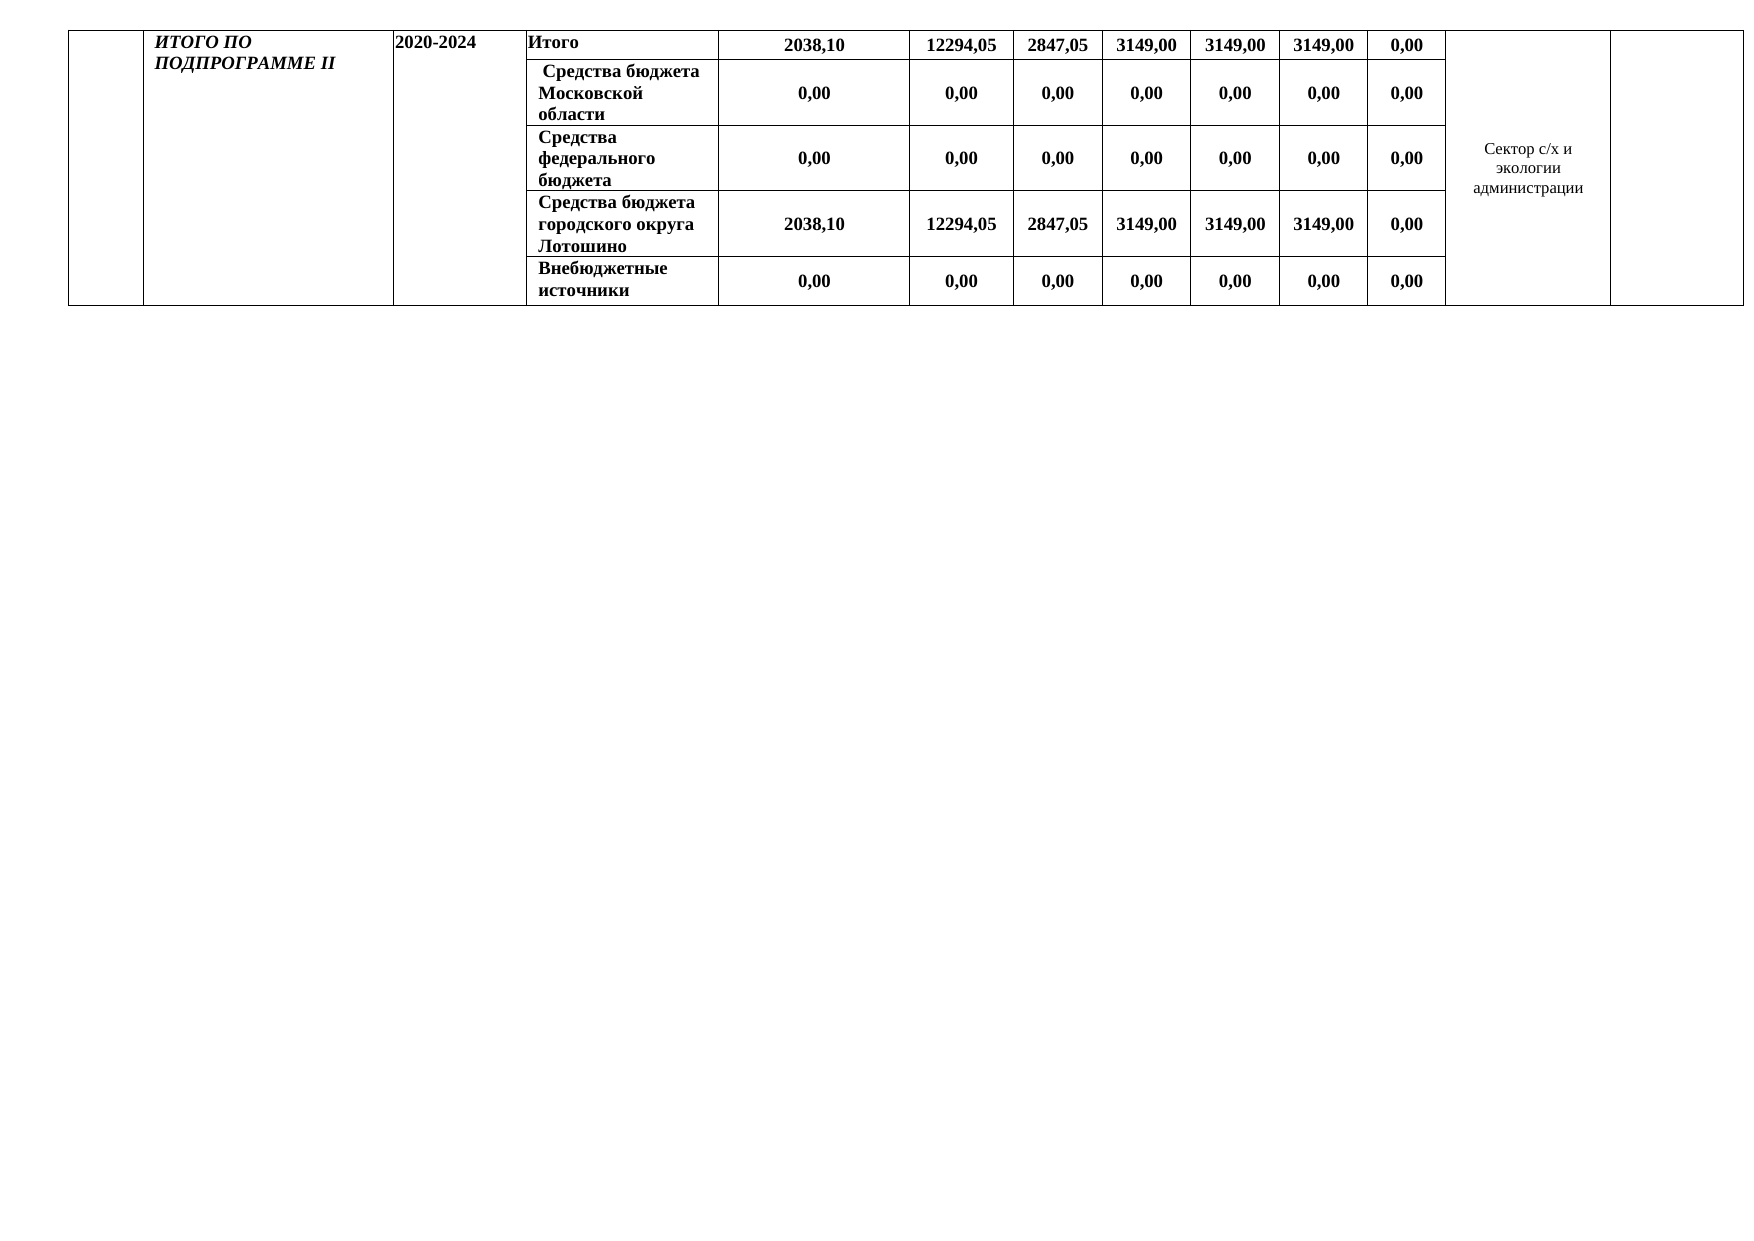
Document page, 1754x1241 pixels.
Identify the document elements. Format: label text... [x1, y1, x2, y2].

table_cell [1611, 31, 1743, 305]
table_cell 0,00 [1280, 257, 1367, 305]
table_cell 0,00 [1014, 257, 1102, 305]
table_cell 3149,00 [1191, 191, 1279, 256]
table_cell 2020-2024 [394, 31, 526, 305]
table_cell Итого [527, 31, 718, 59]
table_cell 3149,00 [1280, 191, 1367, 256]
table_cell ИТОГО ПО ПОДПРОГРАММЕ II [144, 31, 393, 305]
table_cell 0,00 [910, 257, 1013, 305]
table_cell 0,00 [1368, 191, 1445, 256]
table_cell 0,00 [719, 126, 909, 190]
table_cell 3149,00 [1103, 31, 1190, 59]
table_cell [1446, 31, 1610, 305]
table_cell 0,00 [1191, 257, 1279, 305]
table_cell 2038,10 [719, 191, 909, 256]
table_cell 0,00 [1368, 60, 1445, 125]
table_cell 0,00 [1103, 60, 1190, 125]
table_cell Средства бюджета Московской области [527, 60, 718, 125]
table_cell 0,00 [910, 60, 1013, 125]
table_cell 0,00 [1103, 257, 1190, 305]
table_cell 2038,10 [719, 31, 909, 59]
table_cell 0,00 [1280, 60, 1367, 125]
table_cell 0,00 [1191, 60, 1279, 125]
table_cell 2847,05 [1014, 31, 1102, 59]
table_cell 0,00 [719, 60, 909, 125]
table_cell 3149,00 [1280, 31, 1367, 59]
table_cell 0,00 [1368, 257, 1445, 305]
table_cell 0,00 [1014, 126, 1102, 190]
table_cell 12294,05 [910, 31, 1013, 59]
table_cell 0,00 [1014, 60, 1102, 125]
table_cell 0,00 [1280, 126, 1367, 190]
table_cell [527, 191, 718, 256]
table_cell [69, 31, 143, 305]
table_cell Внебюджетные источники [527, 257, 718, 305]
table_cell 0,00 [1103, 126, 1190, 190]
table_cell 0,00 [910, 126, 1013, 190]
table_cell 12294,05 [910, 191, 1013, 256]
table_cell 0,00 [1368, 31, 1445, 59]
table_cell 0,00 [1368, 126, 1445, 190]
table_cell 0,00 [1191, 126, 1279, 190]
table_cell 3149,00 [1103, 191, 1190, 256]
table_cell 2847,05 [1014, 191, 1102, 256]
table_cell Средства федерального бюджета [527, 126, 718, 190]
table_cell 0,00 [719, 257, 909, 305]
table_cell 3149,00 [1191, 31, 1279, 59]
